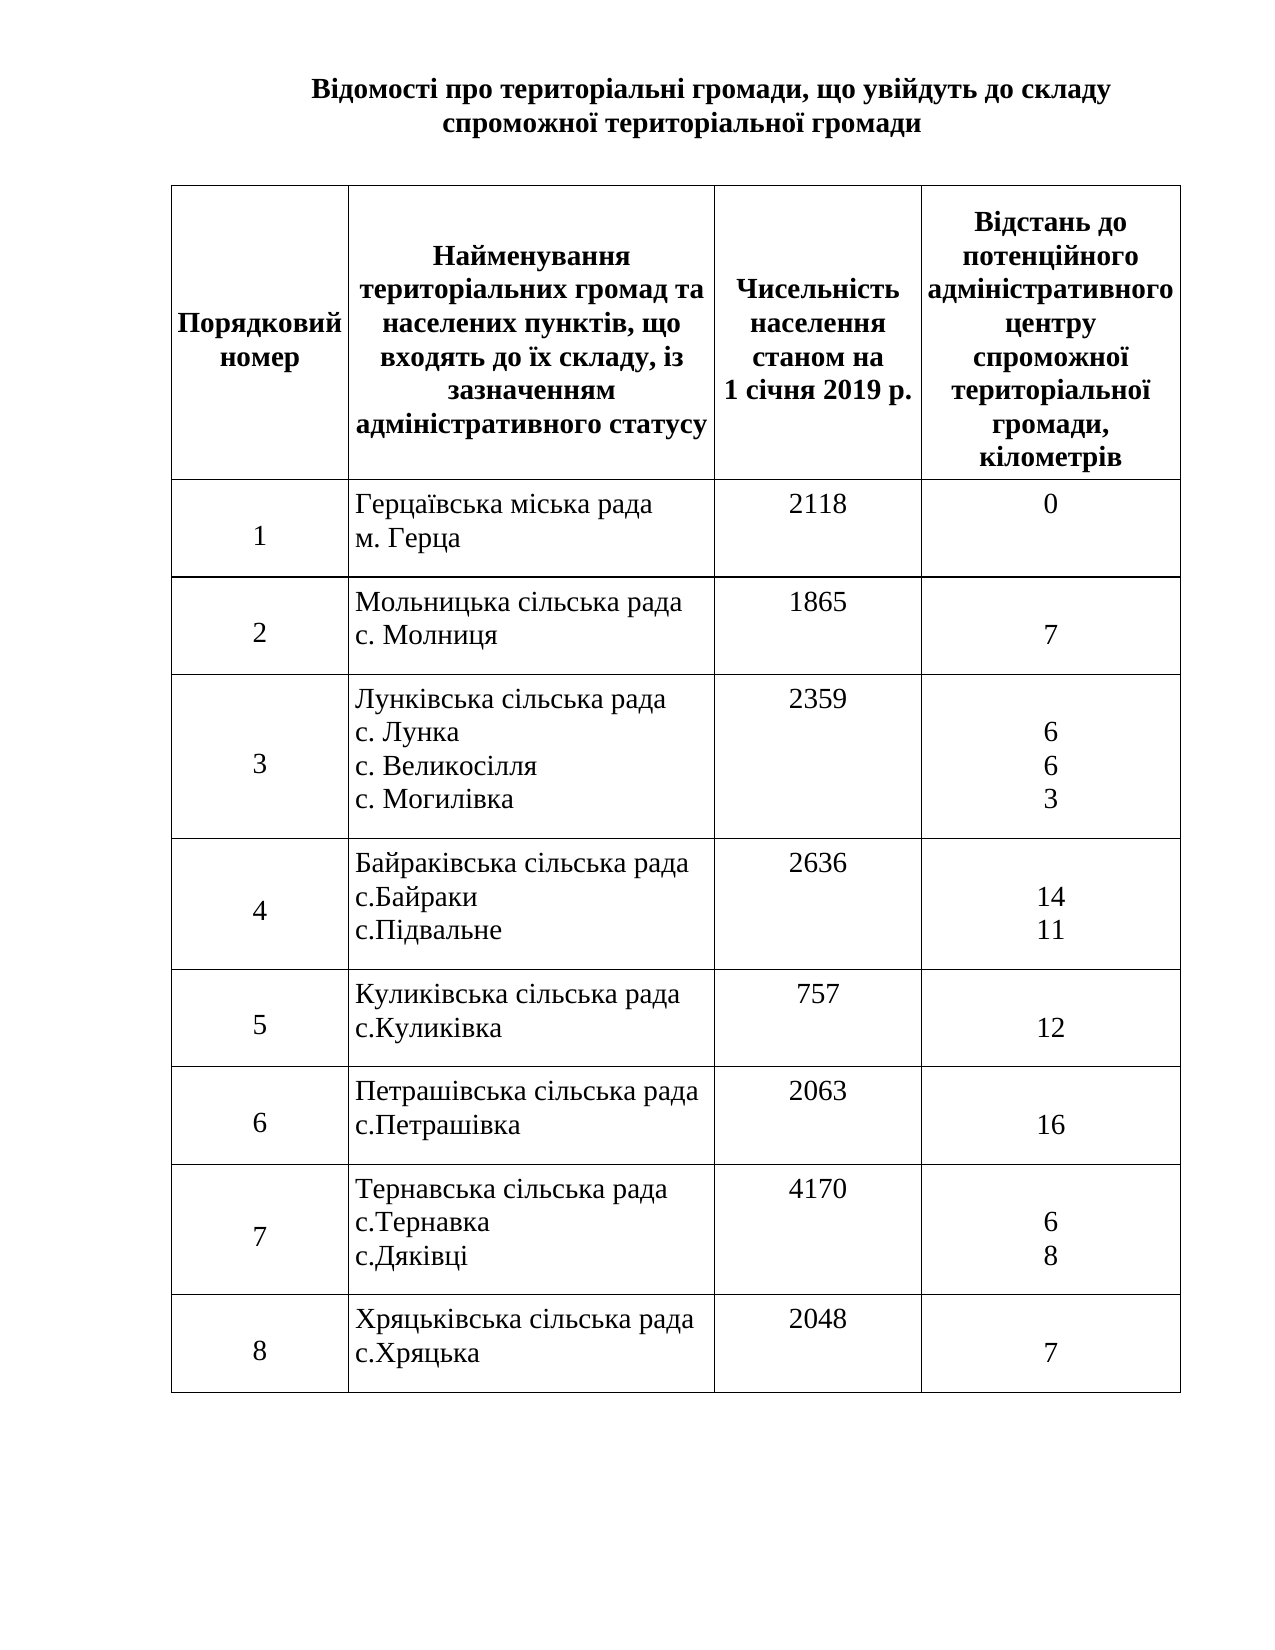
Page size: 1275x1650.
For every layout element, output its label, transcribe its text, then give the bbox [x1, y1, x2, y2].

table_header Чисельність населення станом на 1 січня 2019 р. [715, 186, 921, 479]
table_cell Петрашівська сільська рада c.Петрашівка [349, 1067, 714, 1163]
table_cell 6 6 3 [922, 675, 1180, 838]
table_cell 757 [715, 970, 921, 1066]
table_cell Герцаївська міська рада м. Герца [349, 480, 714, 576]
table_cell 2359 [715, 675, 921, 838]
table_cell Тернавська сільська рада c.Тернавка c.Дяківці [349, 1165, 714, 1294]
text Відомості про територіальні громади, що увійдуть до складу спроможної територіальної громади [177, 72, 1186, 139]
table_cell Хряцьківська сільська рада c.Хряцька [349, 1295, 714, 1392]
table_cell 14 11 [922, 839, 1180, 969]
table_cell 5 [172, 970, 348, 1066]
table_header Найменування територіальних громад та населених пунктів, що входять до їх складу, із зазначенням адміністративного статусу [349, 186, 714, 479]
table_cell 1865 [715, 578, 921, 674]
table_cell 6 8 [922, 1165, 1180, 1294]
table_cell 0 [922, 480, 1180, 576]
table_cell Куликівська сільська рада c.Куликівка [349, 970, 714, 1066]
table_cell 2118 [715, 480, 921, 576]
table_header Відстань до потенційного адміністративного центру спроможної територіальної громади, кілометрів [922, 186, 1180, 479]
table_cell 7 [172, 1165, 348, 1294]
table_cell 4 [172, 839, 348, 969]
table_cell Байраківська сільська рада c.Байраки c.Підвальне [349, 839, 714, 969]
table_cell 2048 [715, 1295, 921, 1392]
table_cell 3 [172, 675, 348, 838]
table_cell Мольницька сільська рада с. Молниця [349, 578, 714, 674]
table_cell 6 [172, 1067, 348, 1163]
table_cell 7 [922, 1295, 1180, 1392]
table_cell 1 [172, 480, 348, 576]
table_header Порядковий номер [172, 186, 348, 479]
table_cell 2063 [715, 1067, 921, 1163]
table_cell 2 [172, 578, 348, 674]
table_cell 8 [172, 1295, 348, 1392]
table_cell 2636 [715, 839, 921, 969]
table_cell 4170 [715, 1165, 921, 1294]
table_cell 7 [922, 578, 1180, 674]
table_cell 16 [922, 1067, 1180, 1163]
table_cell Лунківська сільська рада с. Лунка с. Великосілля с. Могилівка [349, 675, 714, 838]
table_cell 12 [922, 970, 1180, 1066]
